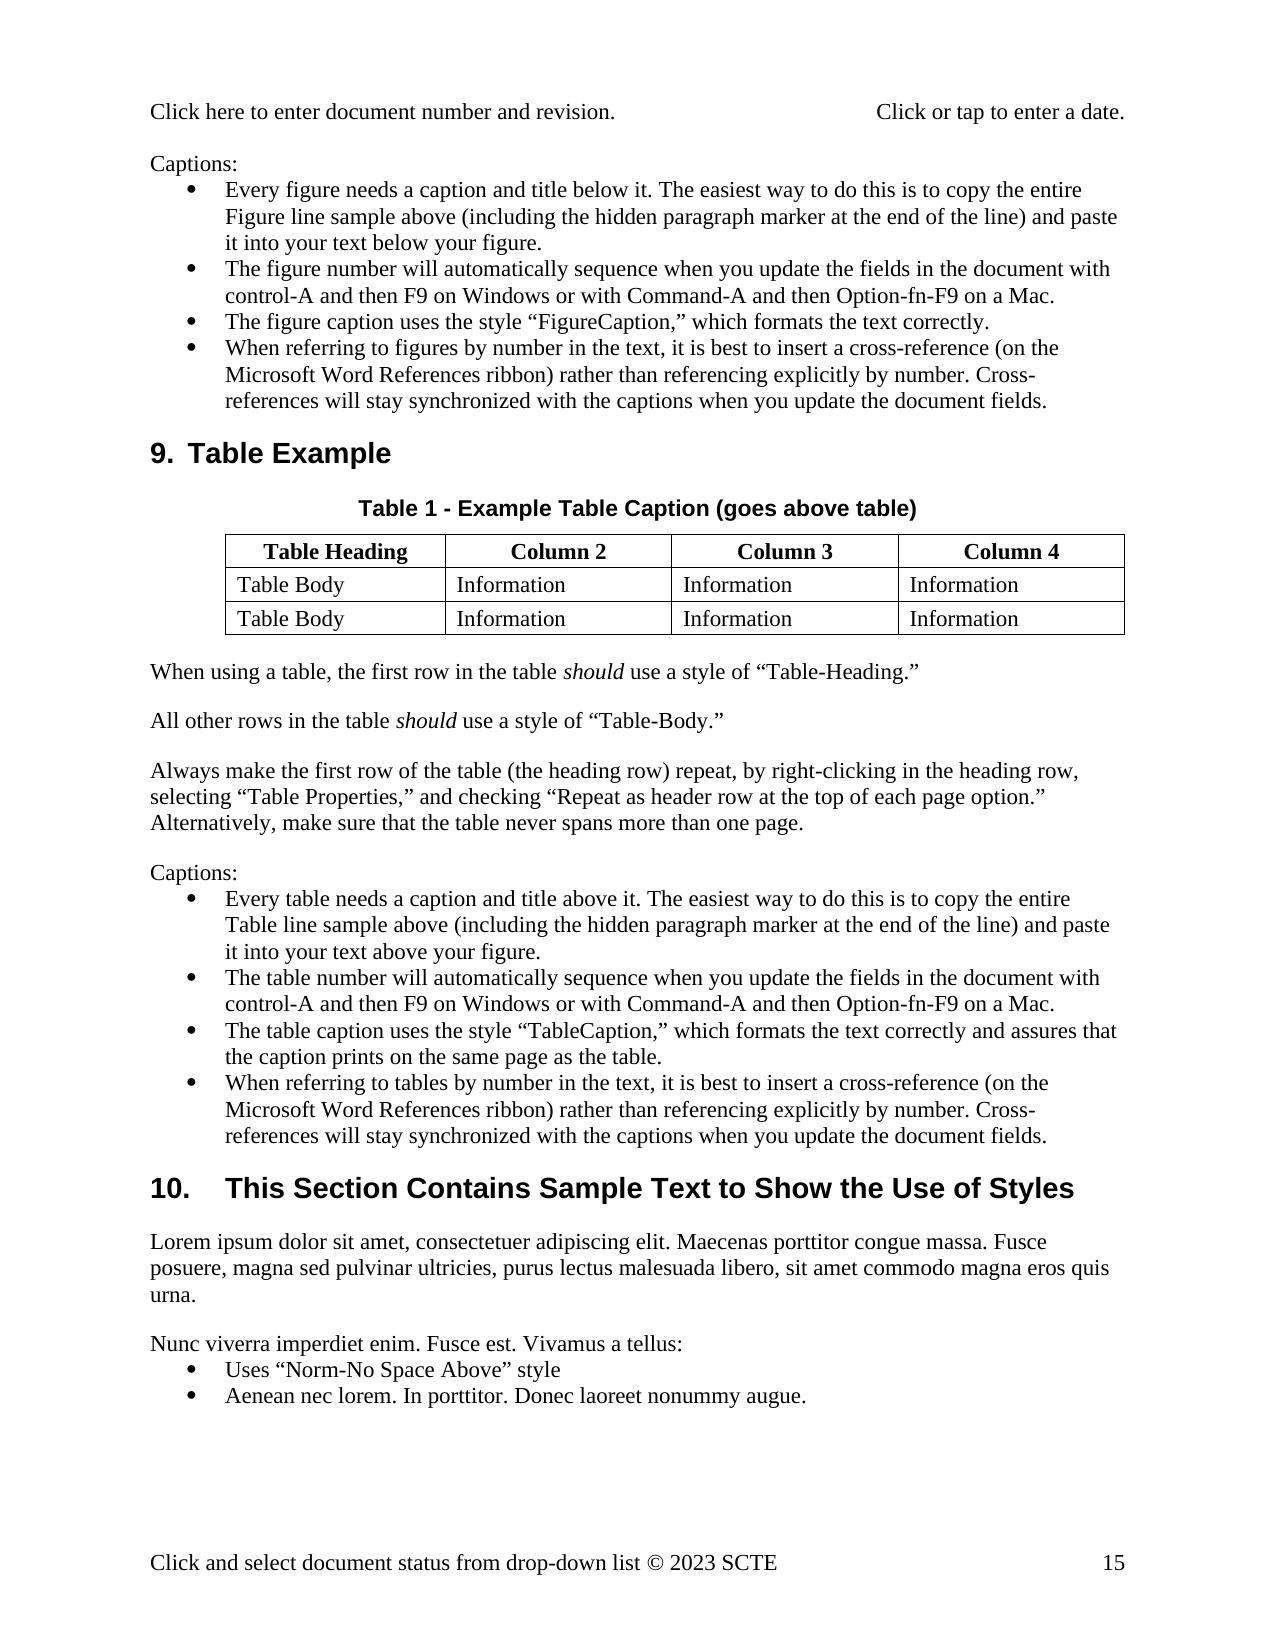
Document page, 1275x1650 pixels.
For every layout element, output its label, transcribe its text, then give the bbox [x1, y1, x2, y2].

list Every table needs a caption and title above it. The easiest way to do this is to copy the entire Table line sample above (including the hidden paragraph marker at the end of the line) and paste it into your text above your figure. [187, 885, 1125, 964]
table_header Column 4 [899, 535, 1124, 567]
text Captions: [150, 150, 1125, 176]
list Uses “Norm-No Space Above” style [187, 1356, 1125, 1383]
table_header Table Heading [226, 535, 445, 567]
list The table caption uses the style “TableCaption,” which formats the text correctly and assures that the caption prints on the same page as the table. [187, 1017, 1125, 1069]
text Always make the first row of the table (the heading row) repeat, by right-clicking in the heading row, selecting “Table Properties,” and checking “Repeat as header row at the top of each page option.” Alternatively, make sure that the table never spans more than one page. [150, 757, 1125, 836]
list Every figure needs a caption and title below it. The easiest way to do this is to copy the entire Figure line sample above (including the hidden paragraph marker at the end of the line) and paste it into your text below your figure. [187, 176, 1125, 255]
table_cell Information [899, 568, 1124, 601]
list The table number will automatically sequence when you update the fields in the document with control-A and then F9 on Windows or with Command-A and then Option-fn-F9 on a Mac. [187, 964, 1125, 1017]
table_header Column 3 [672, 535, 898, 567]
table_cell Information [672, 602, 898, 634]
table_cell Information [446, 602, 671, 634]
table_cell Information [899, 602, 1124, 634]
text When using a table, the first row in the table should use a style of “Table-Heading.” [150, 658, 1125, 684]
text All other rows in the table should use a style of “Table-Body.” [150, 707, 1125, 734]
text Nunc viverra imperdiet enim. Fusce est. Vivamus a tellus: [150, 1330, 1125, 1356]
table_cell Table Body [226, 602, 445, 634]
table_cell Information [446, 568, 671, 601]
text Captions: [150, 859, 1125, 885]
list Aenean nec lorem. In porttitor. Donec laoreet nonummy augue. [187, 1383, 1125, 1409]
list When referring to tables by number in the text, it is best to insert a cross-reference (on the Microsoft Word References ribbon) rather than referencing explicitly by number. Cross-references will stay synchronized with the captions when you update the document fields. [187, 1069, 1125, 1148]
list The figure caption uses the style “FigureCaption,” which formats the text correctly. [187, 308, 1125, 334]
table_cell Information [672, 568, 898, 601]
table_header Column 2 [446, 535, 671, 567]
text Lorem ipsum dolor sit amet, consectetuer adipiscing elit. Maecenas porttitor congue massa. Fusce posuere, magna sed pulvinar ultricies, purus lectus malesuada libero, sit amet commodo magna eros quis urna. [150, 1228, 1125, 1307]
table_cell Table Body [226, 568, 445, 601]
list When referring to figures by number in the text, it is best to insert a cross-reference (on the Microsoft Word References ribbon) rather than referencing explicitly by number. Cross-references will stay synchronized with the captions when you update the document fields. [187, 334, 1125, 413]
subtitle Table Example [150, 436, 1125, 470]
subtitle This Section Contains Sample Text to Show the Use of Styles [150, 1171, 1125, 1205]
list The figure number will automatically sequence when you update the fields in the document with control-A and then F9 on Windows or with Command-A and then Option-fn-F9 on a Mac. [187, 255, 1125, 308]
text Table 1 - Example Table Caption (goes above table) [150, 495, 1125, 521]
